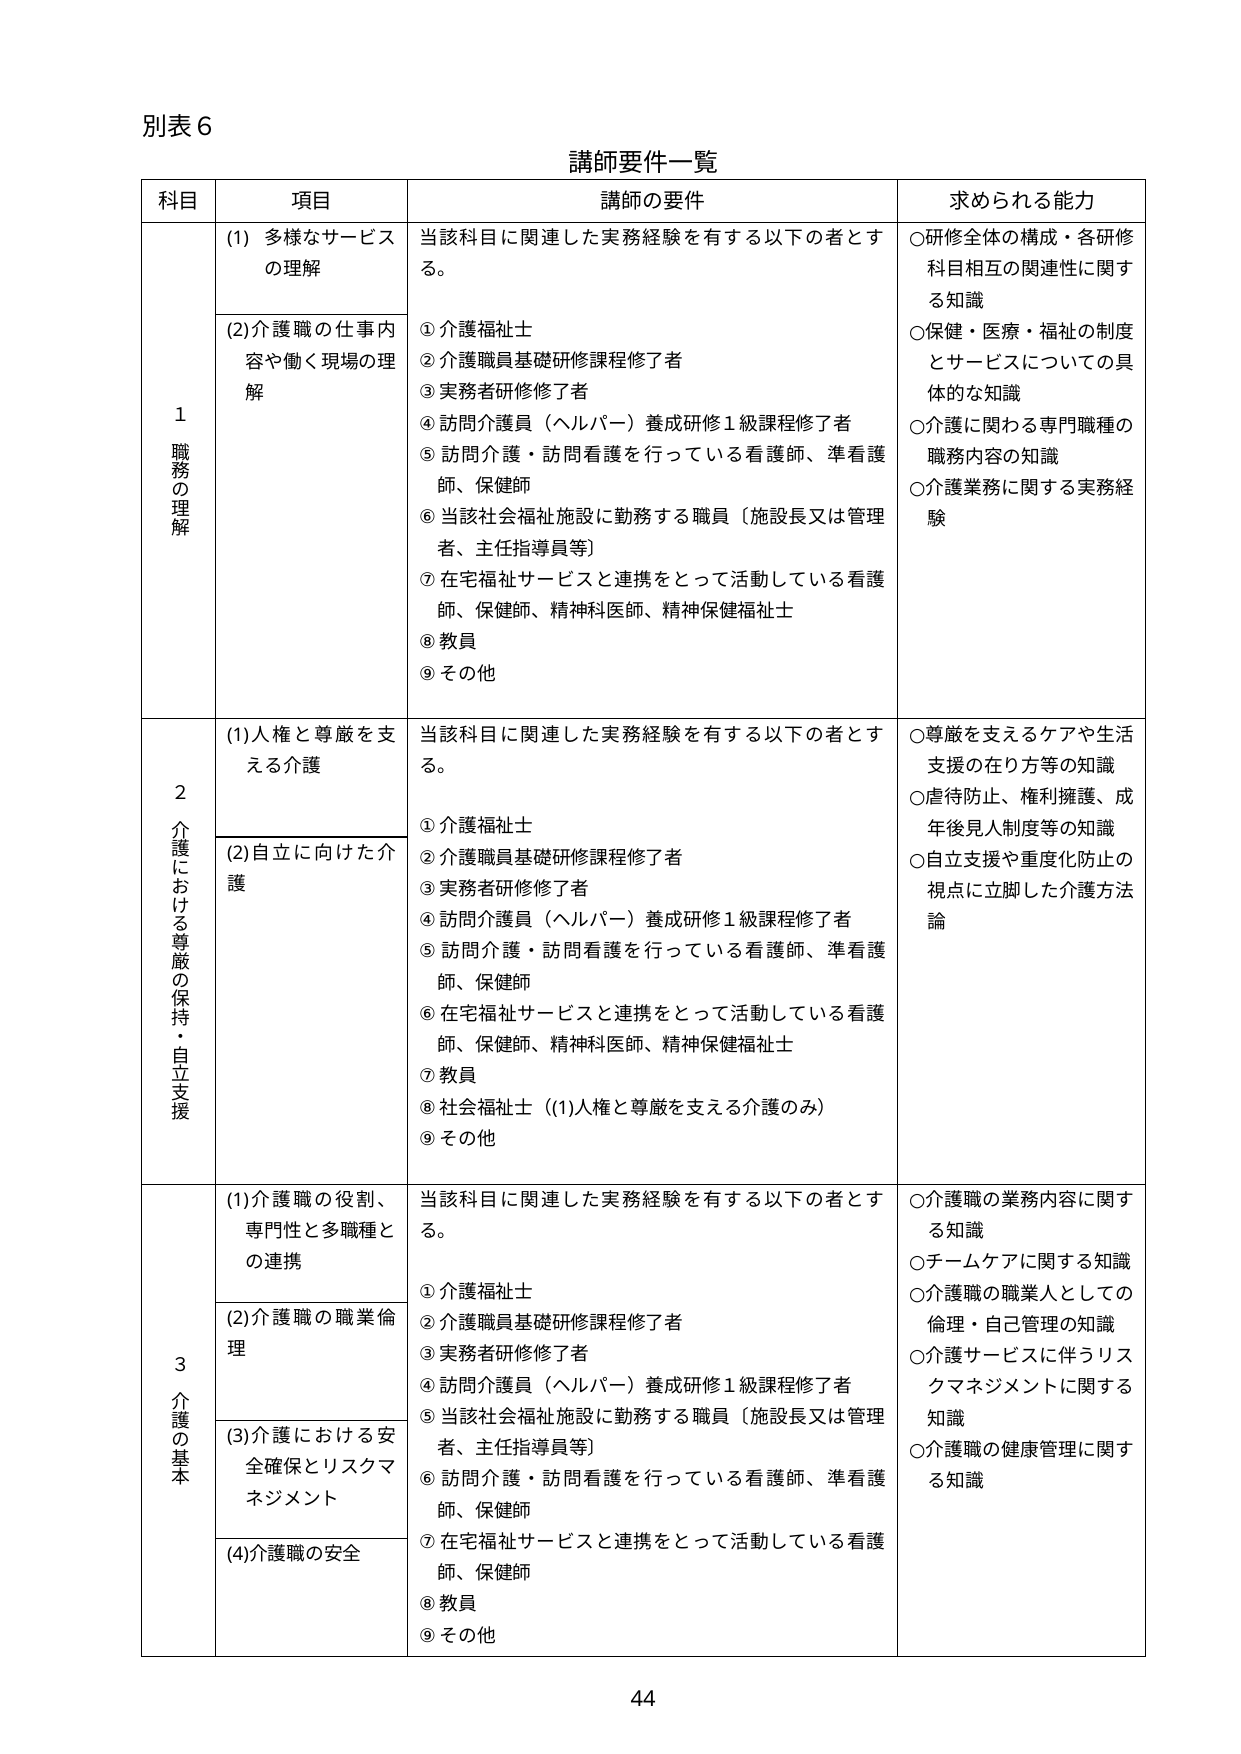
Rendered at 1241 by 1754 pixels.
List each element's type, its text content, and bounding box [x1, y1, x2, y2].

table_cell 当該科目に関連した実務経験を有する以下の者とする。 ①介護福祉士 ②介護職員基礎研修課程修了者 ③実務者研修修了者 ④訪問介護員（ヘルパー）養成研修１級課程修了者 ⑤訪問介護・訪問看護を行っている看護師、準看護師、保健師 ⑥当該社会福祉施設に勤務する職員〔施設長又は管理者、主任指導員等〕 ⑦在宅福祉サービスと連携をとって活動している看護師、保健師、精神科医師、精神保健福祉士 ⑧教員 ⑨その他 [408, 223, 897, 718]
table_cell (2)自立に向けた介護 [216, 838, 407, 1184]
table_cell (3)介護における安全確保とリスクマネジメント [216, 1421, 407, 1538]
text 講師要件一覧 [142, 143, 1144, 179]
table_cell (1)人権と尊厳を支える介護 [216, 719, 407, 836]
table_cell ２ 介護における尊厳の保持・自立支援 [142, 719, 215, 1184]
table_cell ○尊厳を支えるケアや生活支援の在り方等の知識 ○虐待防止、権利擁護、成年後見人制度等の知識 ○自立支援や重度化防止の視点に立脚した介護方法論 [898, 719, 1145, 1184]
table_cell (4)介護職の安全 [216, 1539, 407, 1656]
table_cell ○介護職の業務内容に関する知識 ○チームケアに関する知識 ○介護職の職業人としての倫理・自己管理の知識 ○介護サービスに伴うリスクマネジメントに関する知識 ○介護職の健康管理に関する知識 [898, 1185, 1145, 1656]
table_header 求められる能力 [898, 180, 1145, 222]
table_cell 当該科目に関連した実務経験を有する以下の者とする。 ①介護福祉士 ②介護職員基礎研修課程修了者 ③実務者研修修了者 ④訪問介護員（ヘルパー）養成研修１級課程修了者 ⑤訪問介護・訪問看護を行っている看護師、準看護師、保健師 ⑥在宅福祉サービスと連携をとって活動している看護師、保健師、精神科医師、精神保健福祉士 ⑦教員 ⑧社会福祉士（(1)人権と尊厳を支える介護のみ） ⑨その他 [408, 719, 897, 1184]
table_cell ３ 介護の基本 [142, 1185, 215, 1656]
table_header 講師の要件 [408, 180, 897, 222]
table_header 項目 [216, 180, 407, 222]
table_cell (2)介護職の職業倫理 [216, 1303, 407, 1420]
text 別表６ [142, 106, 1144, 143]
table_cell (1)介護職の役割、専門性と多職種との連携 [216, 1185, 407, 1302]
table_cell ○研修全体の構成・各研修科目相互の関連性に関する知識 ○保健・医療・福祉の制度とサービスについての具体的な知識 ○介護に関わる専門職種の職務内容の知識 ○介護業務に関する実務経験 [898, 223, 1145, 718]
table_cell 当該科目に関連した実務経験を有する以下の者とする。 ①介護福祉士 ②介護職員基礎研修課程修了者 ③実務者研修修了者 ④訪問介護員（ヘルパー）養成研修１級課程修了者 ⑤当該社会福祉施設に勤務する職員〔施設長又は管理者、主任指導員等〕 ⑥訪問介護・訪問看護を行っている看護師、準看護師、保健師 ⑦在宅福祉サービスと連携をとって活動している看護師、保健師 ⑧教員 ⑨その他 [408, 1185, 897, 1656]
table_header 科目 [142, 180, 215, 222]
table_cell 多様なサービスの理解 [216, 223, 407, 314]
table_cell １ 職務の理解 [142, 223, 215, 718]
table_cell (2)介護職の仕事内容や働く現場の理解 [216, 315, 407, 718]
